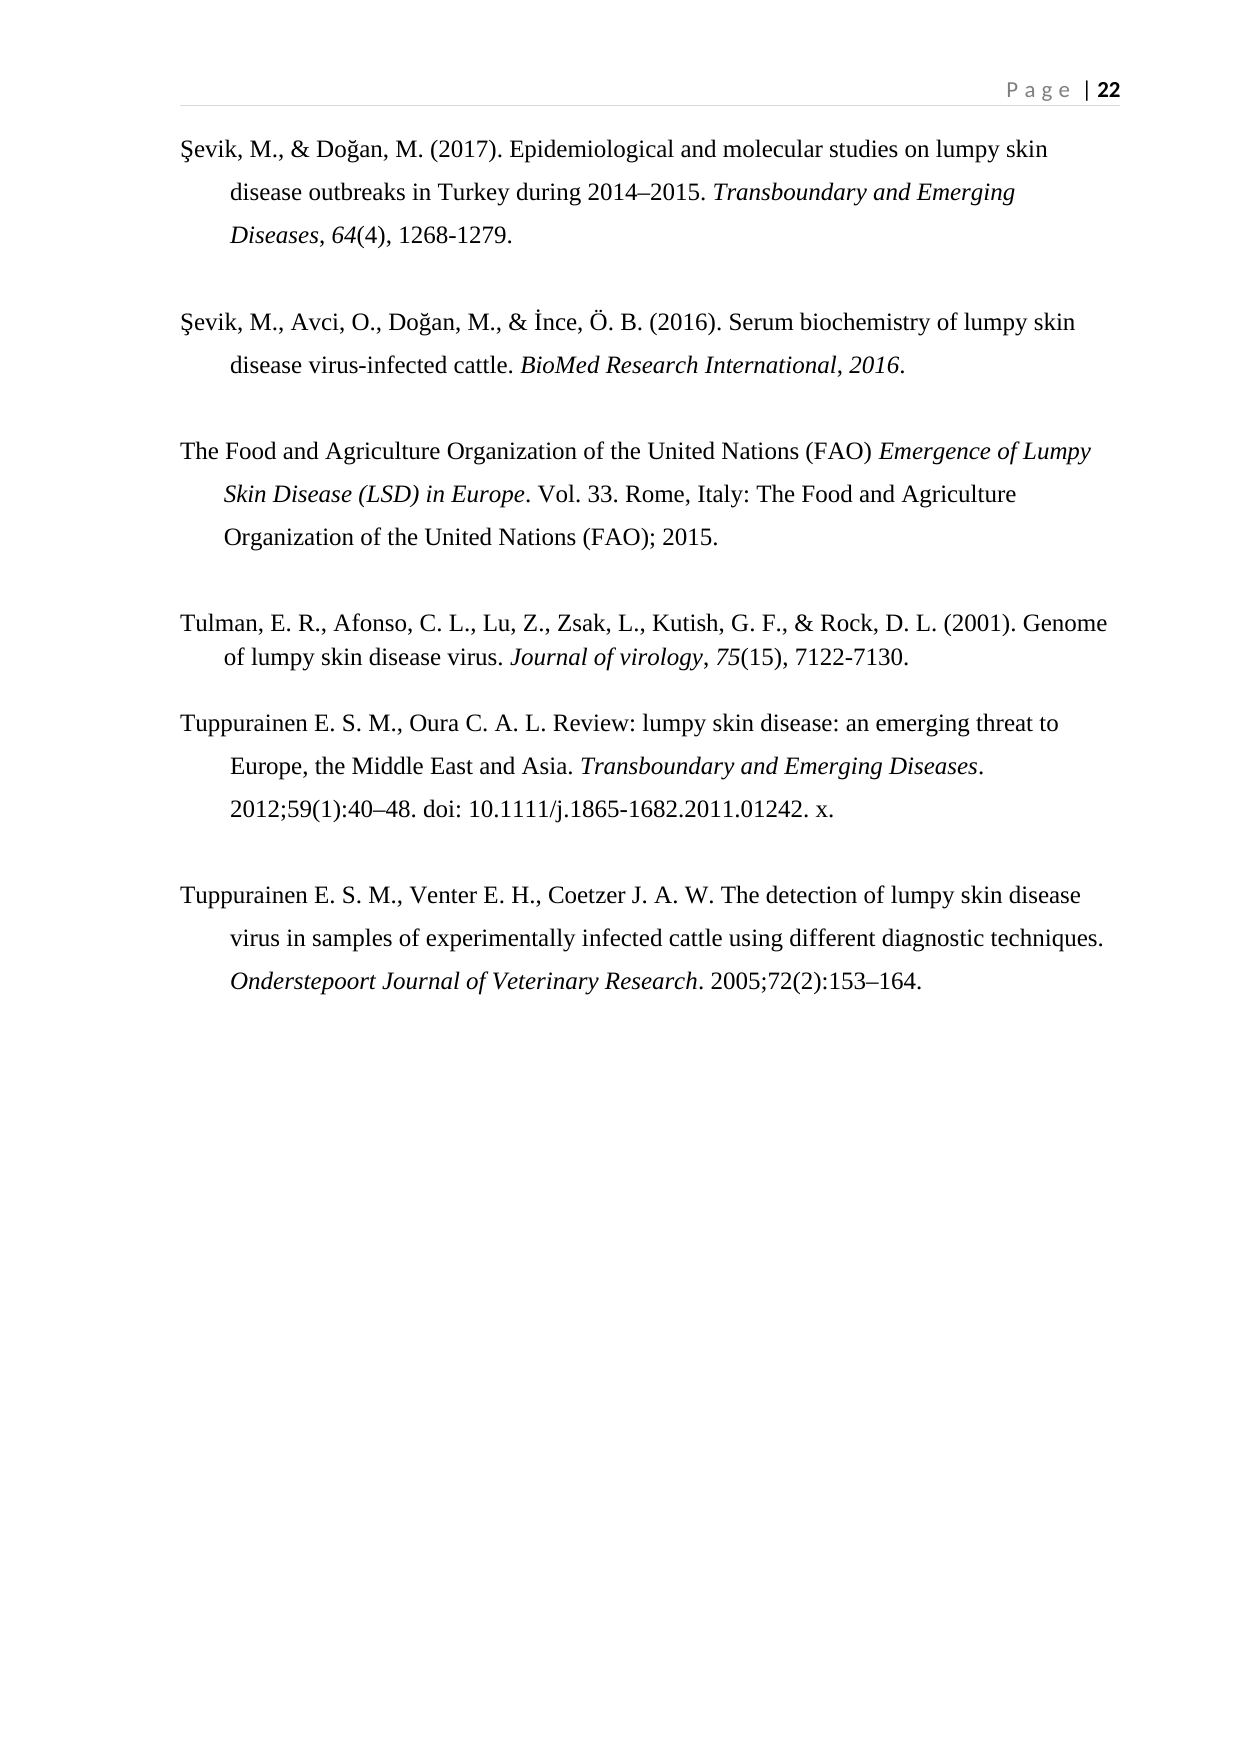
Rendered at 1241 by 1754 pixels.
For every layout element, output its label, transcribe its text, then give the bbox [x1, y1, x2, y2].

text Tuppurainen E. S. M., Venter E. H., Coetzer J. A. W. The detection of lumpy skin disease virus in samples of experimentally infected cattle using different diagnostic techniques. Onderstepoort Journal of Veterinary Research. 2005;72(2):153–164. [180, 880, 1120, 995]
text Tulman, E. R., Afonso, C. L., Lu, Z., Zsak, L., Kutish, G. F., & Rock, D. L. (2001). Genome of lumpy skin disease virus. Journal of virology, 75(15), 7122-7130. [180, 608, 1120, 670]
text Şevik, M., Avci, O., Doğan, M., & İnce, Ö. B. (2016). Serum biochemistry of lumpy skin disease virus-infected cattle. BioMed Research International, 2016. [180, 307, 1120, 378]
text Şevik, M., & Doğan, M. (2017). Epidemiological and molecular studies on lumpy skin disease outbreaks in Turkey during 2014–2015. Transboundary and Emerging Diseases, 64(4), 1268-1279. [180, 134, 1120, 249]
text The Food and Agriculture Organization of the United Nations (FAO) Emergence of Lumpy Skin Disease (LSD) in Europe. Vol. 33. Rome, Italy: The Food and Agriculture Organization of the United Nations (FAO); 2015. [180, 436, 1120, 551]
text Tuppurainen E. S. M., Oura C. A. L. Review: lumpy skin disease: an emerging threat to Europe, the Middle East and Asia. Transboundary and Emerging Diseases. 2012;59(1):40–48. doi: 10.1111/j.1865-1682.2011.01242. x. [180, 708, 1120, 823]
